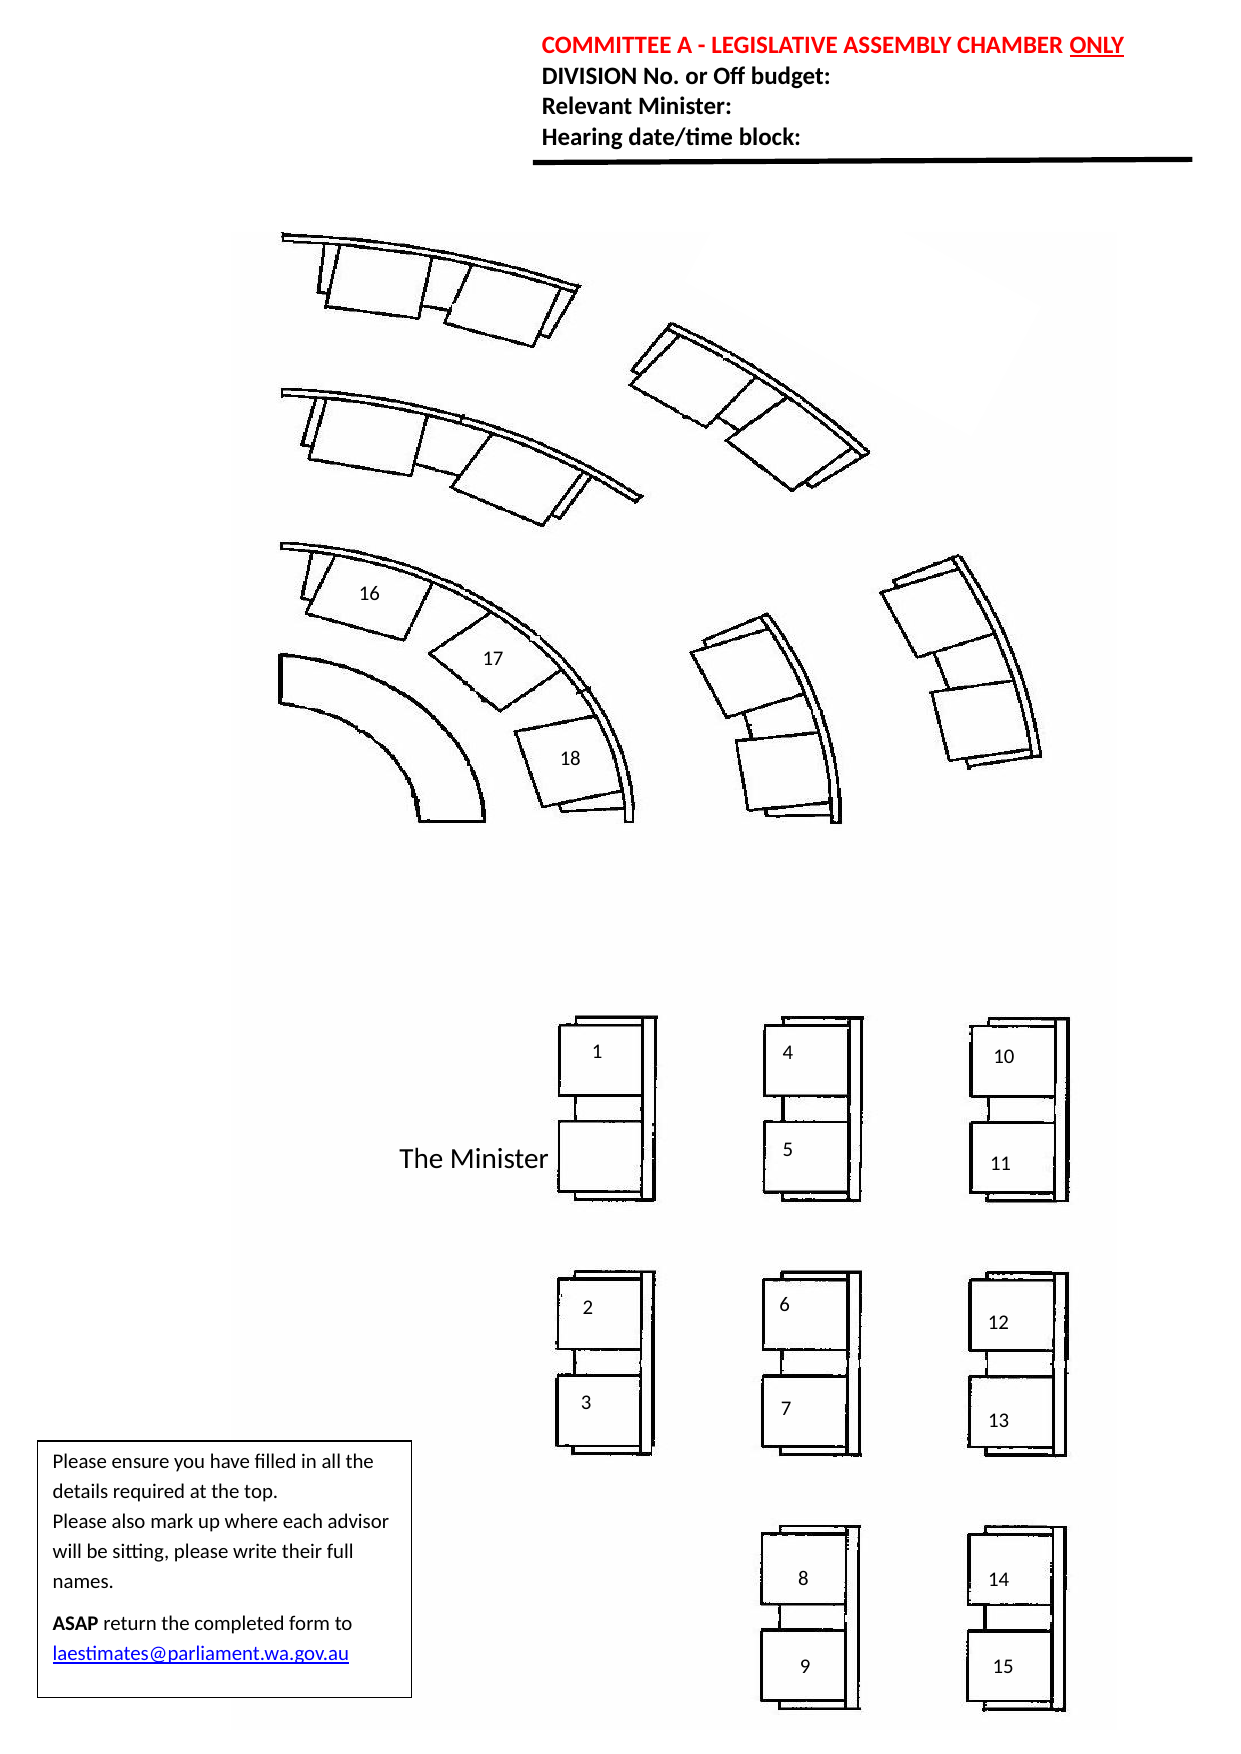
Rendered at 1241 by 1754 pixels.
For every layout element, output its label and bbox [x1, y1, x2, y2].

picture [231, 232, 1117, 1730]
